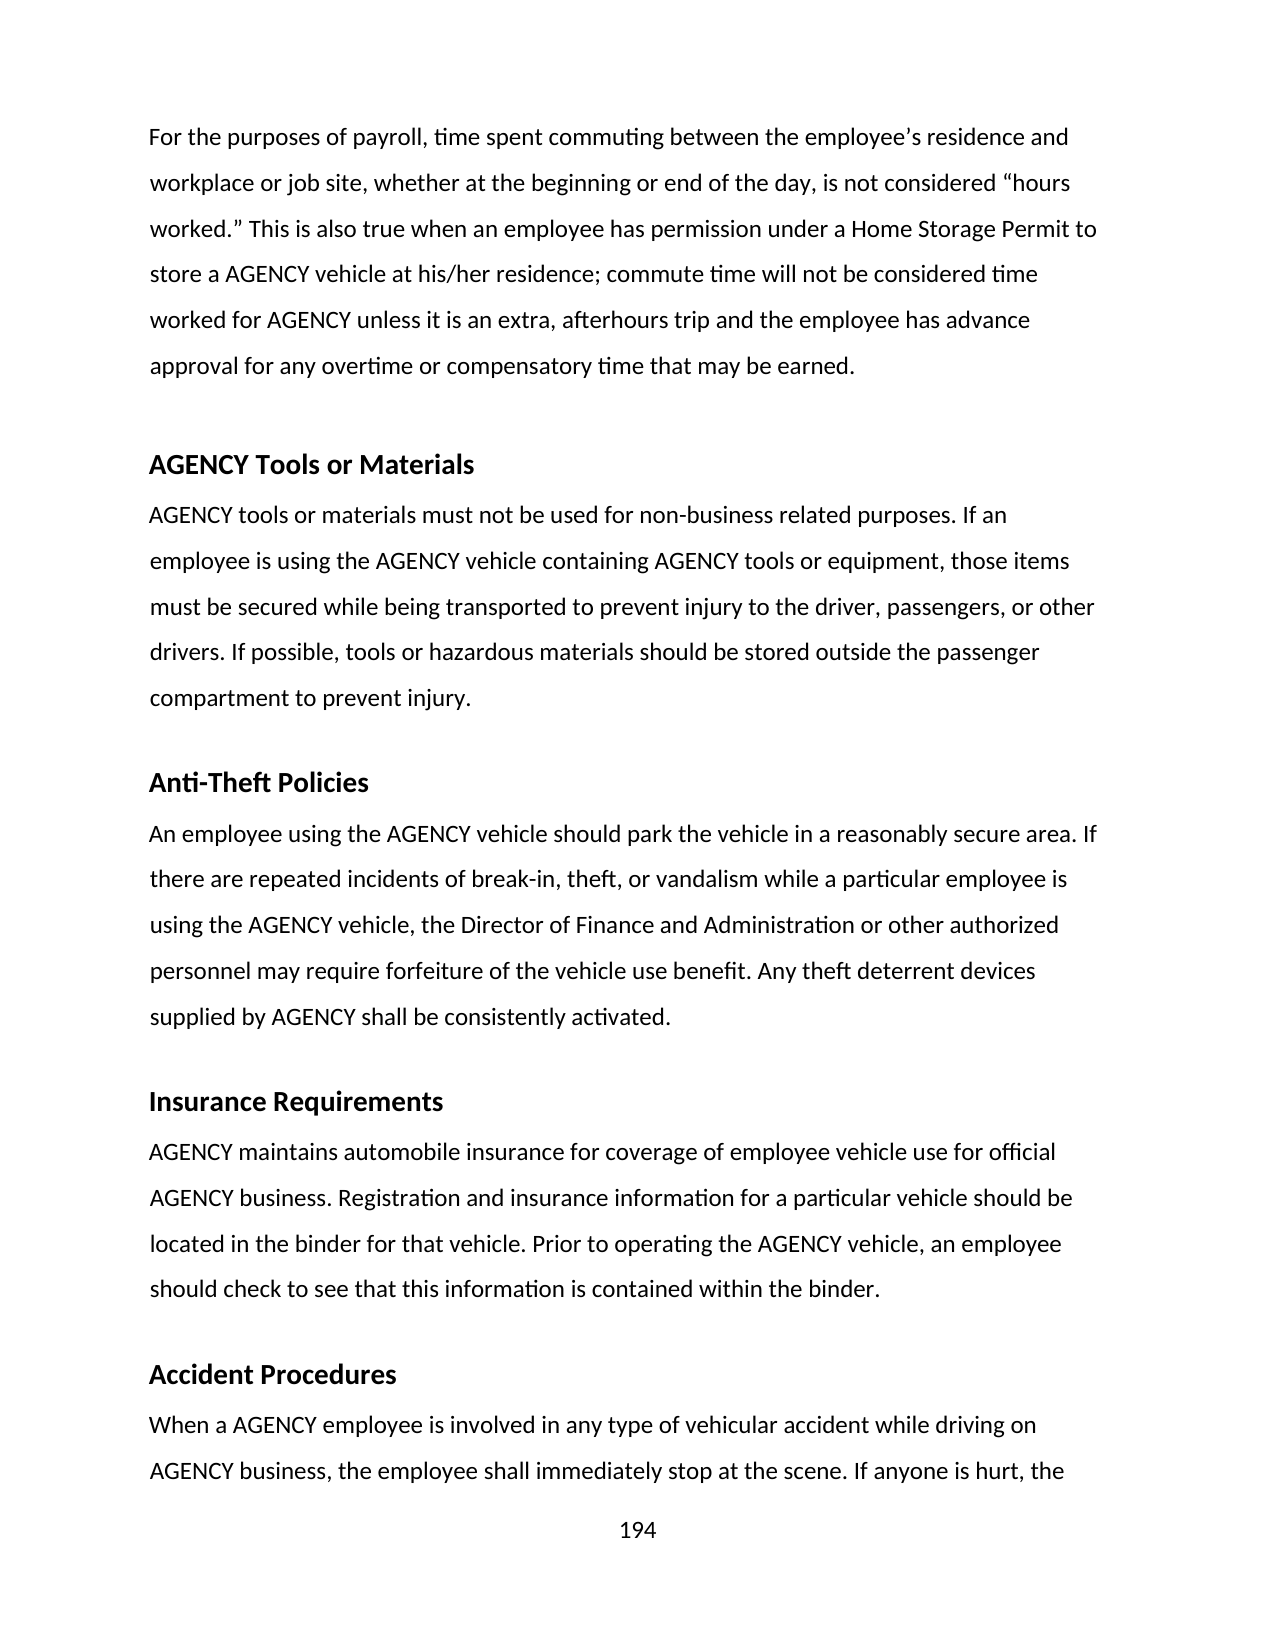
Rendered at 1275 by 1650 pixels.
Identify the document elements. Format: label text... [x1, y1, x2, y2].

text AGENCY tools or materials must not be used for non-business related purposes. If an employee is using the AGENCY vehicle containing AGENCY tools or equipment, those items must be secured while being transported to prevent injury to the driver, passengers, or other drivers. If possible, tools or hazardous materials should be stored outside the passenger compartment to prevent injury. [148, 499, 1114, 713]
subtitle Insurance Requirements [148, 1083, 1125, 1119]
subtitle AGENCY Tools or Materials [148, 446, 1125, 481]
text For the purposes of payroll, time spent commuting between the employee’s residence and workplace or job site, whether at the beginning or end of the day, is not considered “hours worked.” This is also true when an employee has permission under a Home Storage Permit to store a AGENCY vehicle at his/her residence; commute time will not be considered time worked for AGENCY unless it is an extra, afterhours trip and the employee has advance approval for any overtime or compensatory time that may be earned. [148, 121, 1114, 381]
subtitle Accident Procedures [148, 1356, 1125, 1392]
text An employee using the AGENCY vehicle should park the vehicle in a reasonably secure area. If there are repeated incidents of break-in, theft, or vandalism while a particular employee is using the AGENCY vehicle, the Director of Finance and Administration or other authorized personnel may require forfeiture of the vehicle use benefit. Any theft deterrent devices supplied by AGENCY shall be consistently activated. [148, 818, 1114, 1031]
subtitle Anti-Theft Policies [148, 764, 1125, 800]
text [148, 1409, 1114, 1486]
text AGENCY maintains automobile insurance for coverage of employee vehicle use for official AGENCY business. Registration and insurance information for a particular vehicle should be located in the binder for that vehicle. Prior to operating the AGENCY vehicle, an employee should check to see that this information is contained within the binder. [148, 1136, 1114, 1304]
